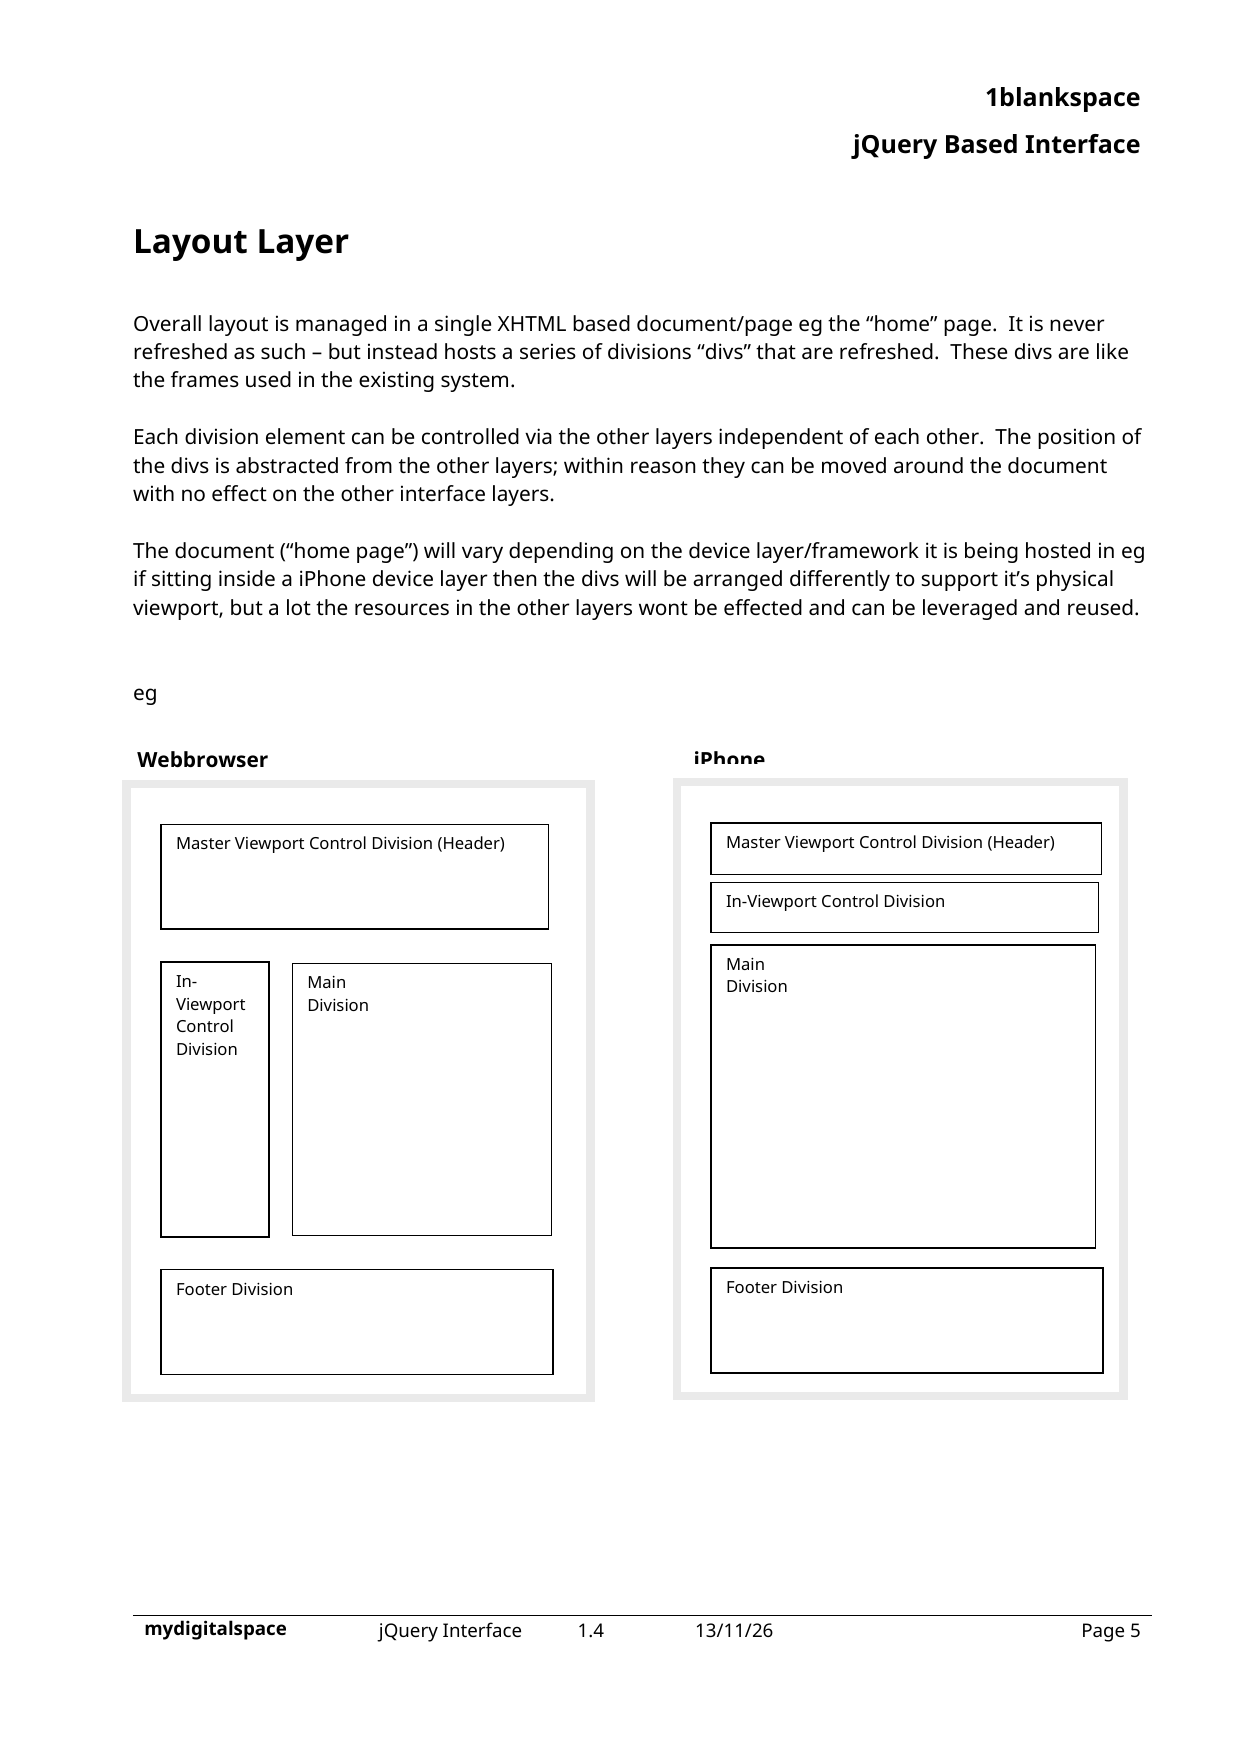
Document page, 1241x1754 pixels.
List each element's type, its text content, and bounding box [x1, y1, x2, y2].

text Overall layout is managed in a single XHTML based document/page eg the “home” page. It is never refreshed as such – but instead hosts a series of divisions “divs” that are refreshed. These divs are like the frames used in the existing system. [133, 309, 1152, 394]
text The document (“home page”) will vary depending on the device layer/framework it is being hosted in eg if sitting inside a iPhone device layer then the divs will be arranged differently to support it’s physical viewport, but a lot the resources in the other layers wont be effected and can be leveraged and reused. [133, 536, 1152, 678]
text Each division element can be controlled via the other layers independent of each other. The position of the divs is abstracted from the other layers; within reason they can be moved around the document with no effect on the other interface layers. [133, 422, 1152, 508]
text eg [133, 678, 1152, 707]
text Layout Layer [133, 218, 1152, 263]
